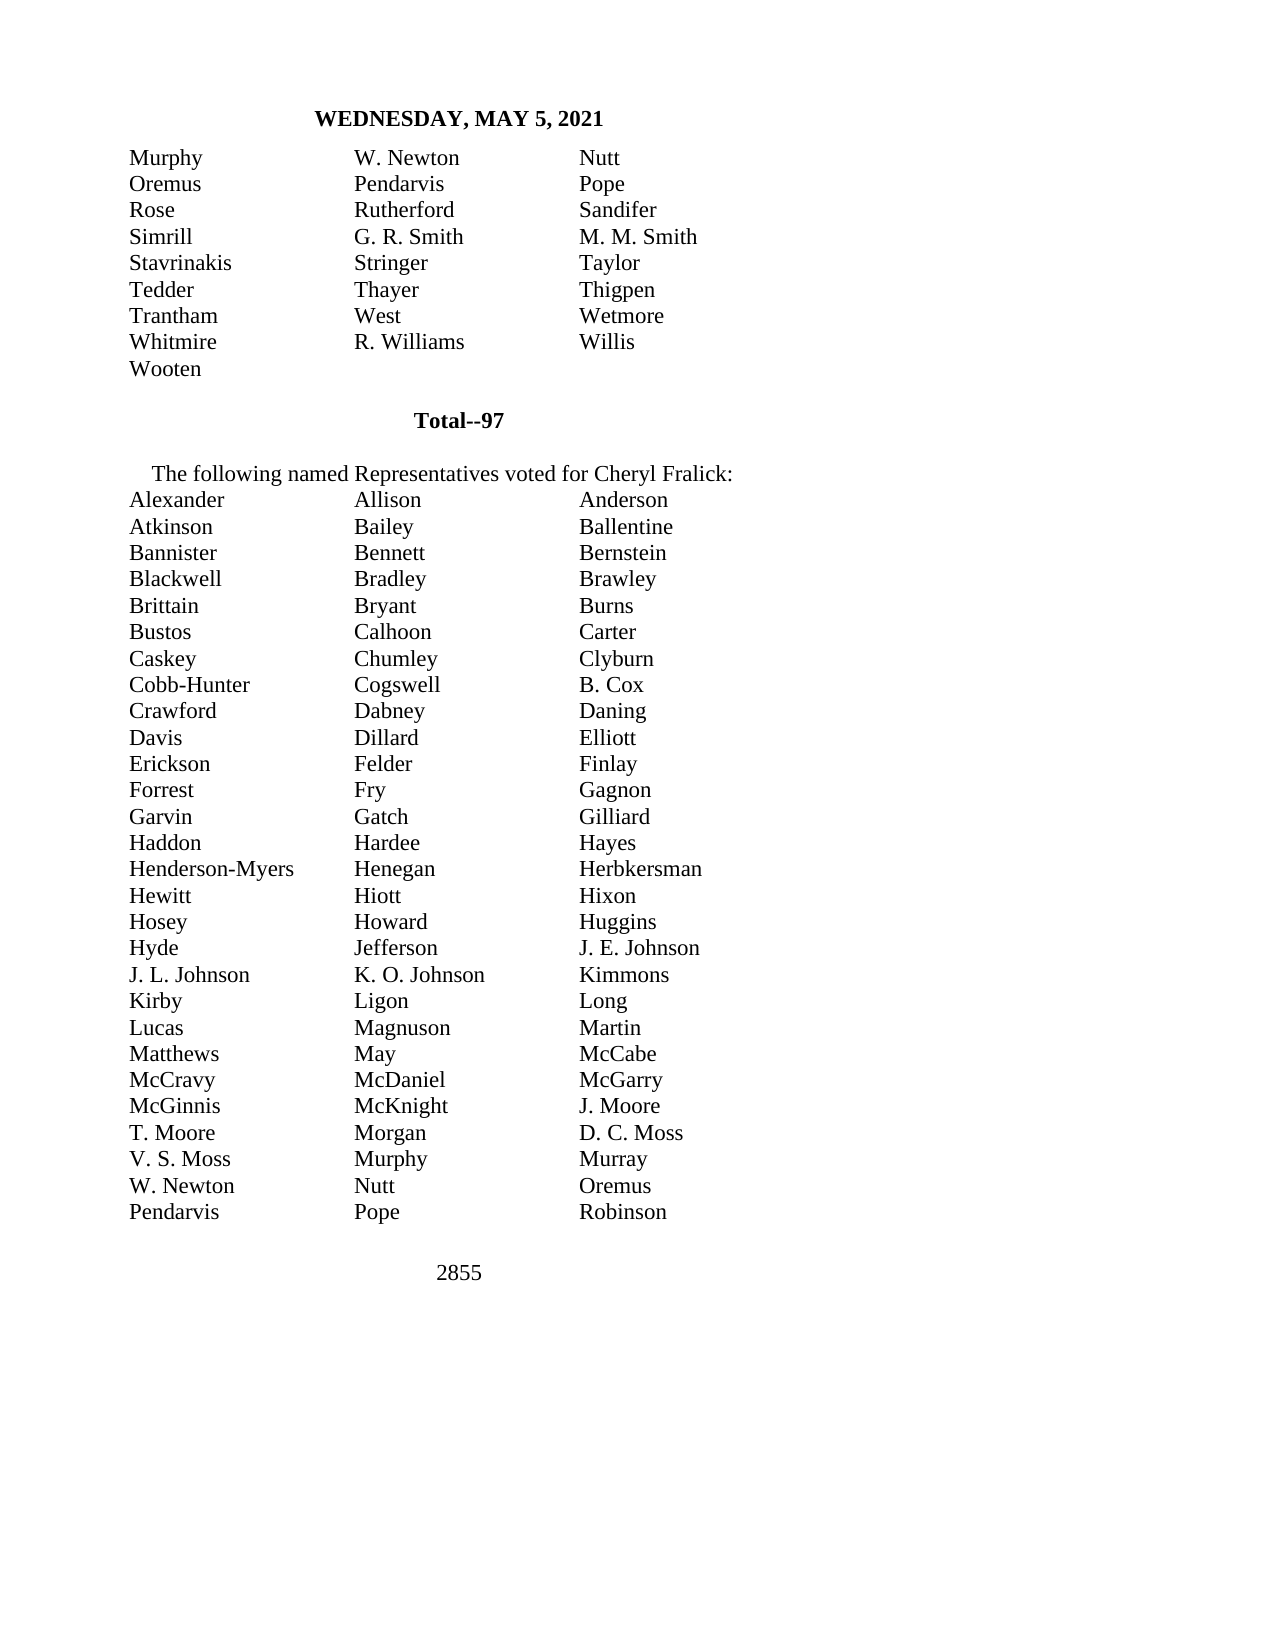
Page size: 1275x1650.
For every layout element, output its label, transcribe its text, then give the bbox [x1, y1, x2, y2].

text Blackwell Bradley Brawley [129, 566, 789, 592]
text Simrill G. R. Smith M. M. Smith [129, 223, 789, 249]
text J. L. Johnson K. O. Johnson Kimmons [129, 961, 789, 987]
text Oremus Pendarvis Pope [129, 170, 789, 197]
text Davis Dillard Elliott [129, 724, 789, 750]
text W. Newton Nutt Oremus [129, 1172, 789, 1198]
text Atkinson Bailey Ballentine [129, 513, 789, 539]
text Hyde Jefferson J. E. Johnson [129, 934, 789, 961]
text Pendarvis Pope Robinson [129, 1198, 789, 1224]
text Forrest Fry Gagnon [129, 776, 789, 803]
text Garvin Gatch Gilliard [129, 803, 789, 829]
text Rose Rutherford Sandifer [129, 197, 789, 223]
text Erickson Felder Finlay [129, 750, 789, 776]
text V. S. Moss Murphy Murray [129, 1145, 789, 1172]
text Lucas Magnuson Martin [129, 1013, 789, 1040]
text Haddon Hardee Hayes [129, 829, 789, 855]
text Hewitt Hiott Hixon [129, 882, 789, 908]
text Total--97 [129, 407, 789, 434]
text Cobb-Hunter Cogswell B. Cox [129, 671, 789, 697]
text Stavrinakis Stringer Taylor [129, 249, 789, 276]
text McCravy McDaniel McGarry [129, 1066, 789, 1093]
text Henderson-Myers Henegan Herbkersman [129, 855, 789, 882]
text Matthews May McCabe [129, 1040, 789, 1066]
text Bustos Calhoon Carter [129, 618, 789, 644]
text Crawford Dabney Daning [129, 697, 789, 724]
text Caskey Chumley Clyburn [129, 644, 789, 671]
text Kirby Ligon Long [129, 987, 789, 1013]
text Bannister Bennett Bernstein [129, 539, 789, 566]
text Murphy W. Newton Nutt [129, 144, 789, 170]
text Brittain Bryant Burns [129, 592, 789, 618]
text Alexander Allison Anderson [129, 486, 789, 513]
text T. Moore Morgan D. C. Moss [129, 1119, 789, 1145]
text Hosey Howard Huggins [129, 908, 789, 934]
text McGinnis McKnight J. Moore [129, 1093, 789, 1119]
text Trantham West Wetmore [129, 302, 789, 328]
text Whitmire R. Williams Willis [129, 328, 789, 355]
text Wooten [129, 355, 789, 381]
text The following named Representatives voted for Cheryl Fralick: [129, 460, 789, 486]
text Tedder Thayer Thigpen [129, 276, 789, 302]
